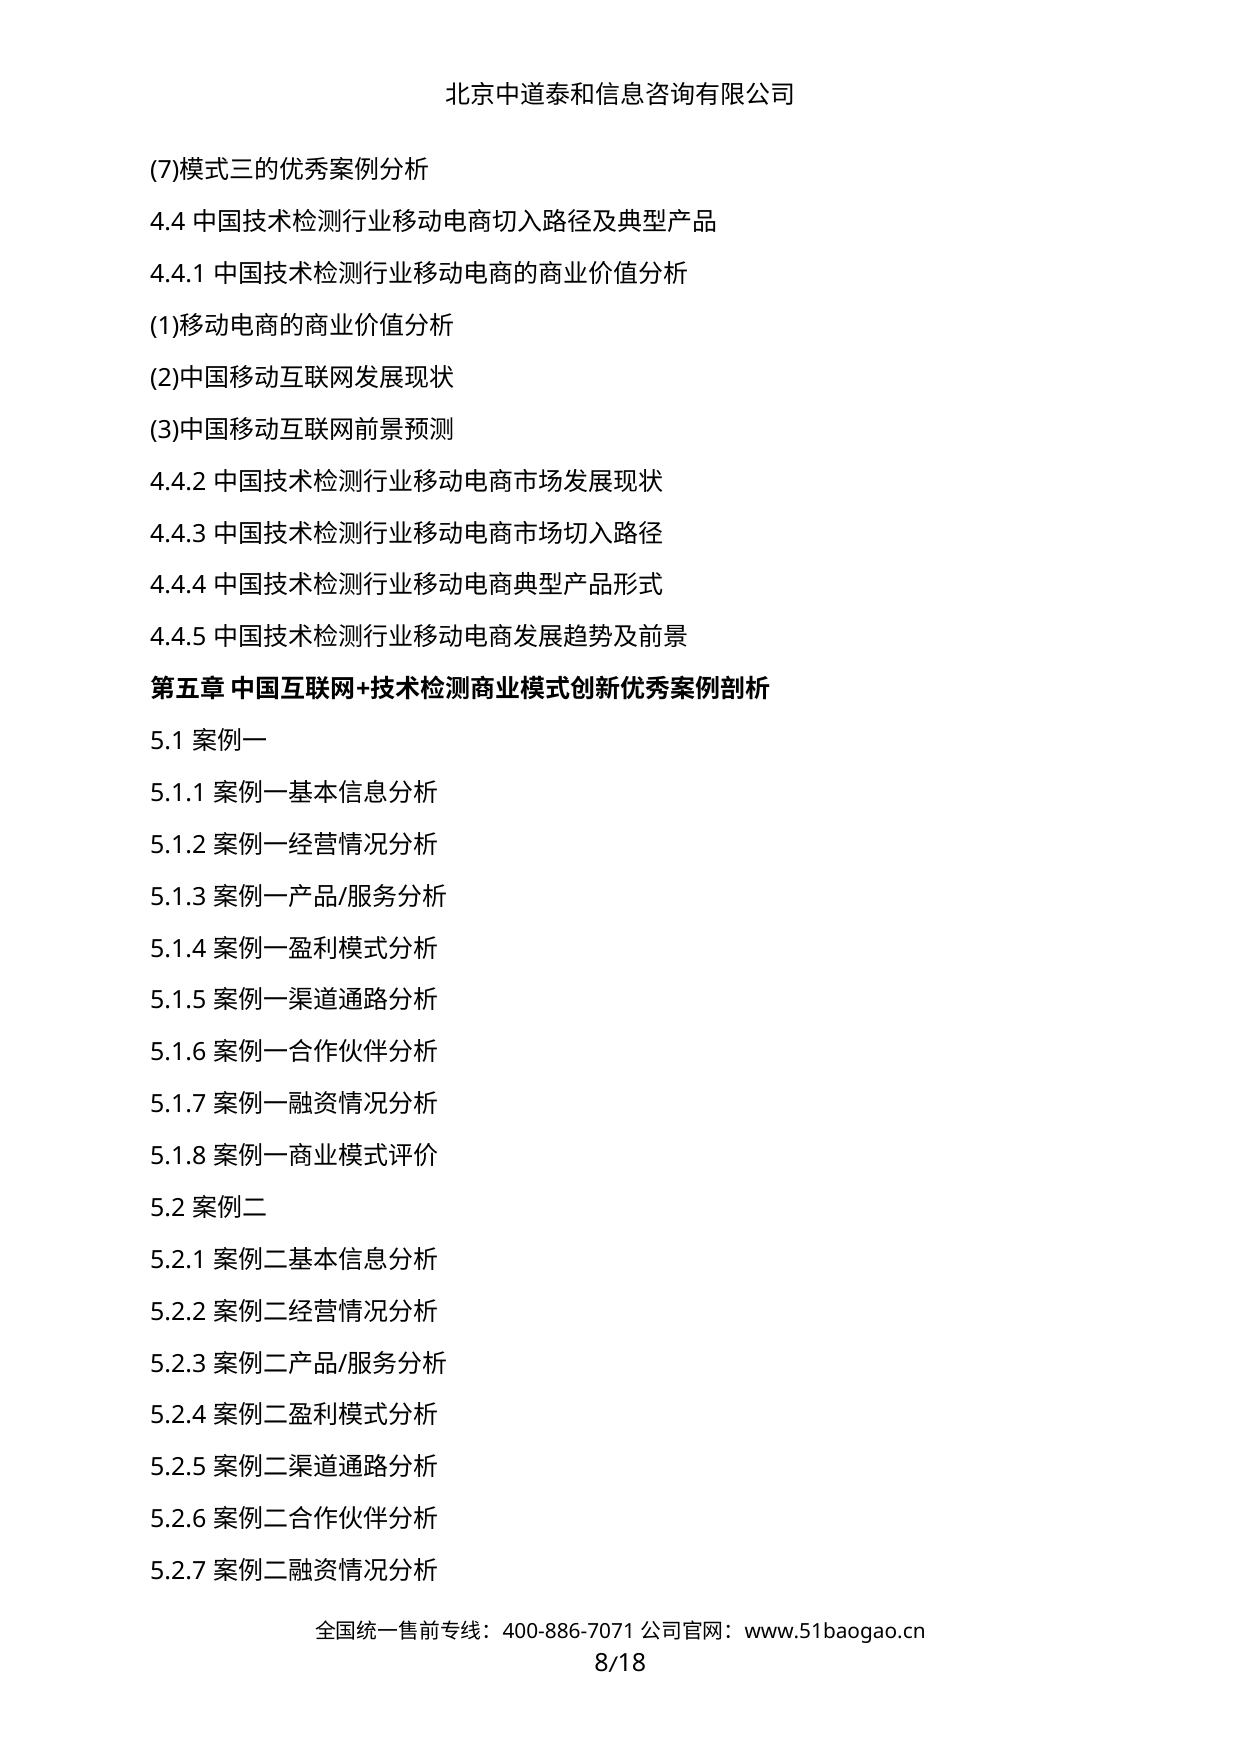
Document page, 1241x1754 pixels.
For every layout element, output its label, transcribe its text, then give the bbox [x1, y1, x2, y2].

text 5.1.4 案例一盈利模式分析 [150, 928, 1090, 964]
text 4.4.4 中国技术检测行业移动电商典型产品形式 [150, 565, 1090, 601]
text 5.1.2 案例一经营情况分析 [150, 824, 1090, 861]
text 4.4.5 中国技术检测行业移动电商发展趋势及前景 [150, 617, 1090, 653]
text 5.2.1 案例二基本信息分析 [150, 1239, 1090, 1276]
text 5.1.5 案例一渠道通路分析 [150, 980, 1090, 1016]
text 5.1.8 案例一商业模式评价 [150, 1136, 1090, 1172]
text 5.2.6 案例二合作伙伴分析 [150, 1499, 1090, 1535]
text 第五章 中国互联网+技术检测商业模式创新优秀案例剖析 [150, 669, 1090, 705]
text 4.4.3 中国技术检测行业移动电商市场切入路径 [150, 513, 1090, 549]
text (1)移动电商的商业价值分析 [150, 306, 1090, 342]
text 5.2.3 案例二产品/服务分析 [150, 1343, 1090, 1379]
text 5.1.1 案例一基本信息分析 [150, 772, 1090, 809]
text (2)中国移动互联网发展现状 [150, 357, 1090, 394]
text 5.2 案例二 [150, 1187, 1090, 1224]
text 5.2.5 案例二渠道通路分析 [150, 1447, 1090, 1483]
text (7)模式三的优秀案例分析 [150, 150, 1090, 186]
text 4.4.1 中国技术检测行业移动电商的商业价值分析 [150, 254, 1090, 290]
text 5.2.2 案例二经营情况分析 [150, 1291, 1090, 1327]
text 5.2.4 案例二盈利模式分析 [150, 1395, 1090, 1431]
text 5.1 案例一 [150, 721, 1090, 757]
text 5.1.3 案例一产品/服务分析 [150, 876, 1090, 912]
text 4.4 中国技术检测行业移动电商切入路径及典型产品 [150, 202, 1090, 238]
text 5.1.6 案例一合作伙伴分析 [150, 1032, 1090, 1068]
text 4.4.2 中国技术检测行业移动电商市场发展现状 [150, 461, 1090, 497]
text 5.2.7 案例二融资情况分析 [150, 1551, 1090, 1587]
text (3)中国移动互联网前景预测 [150, 409, 1090, 446]
text 5.1.7 案例一融资情况分析 [150, 1084, 1090, 1120]
